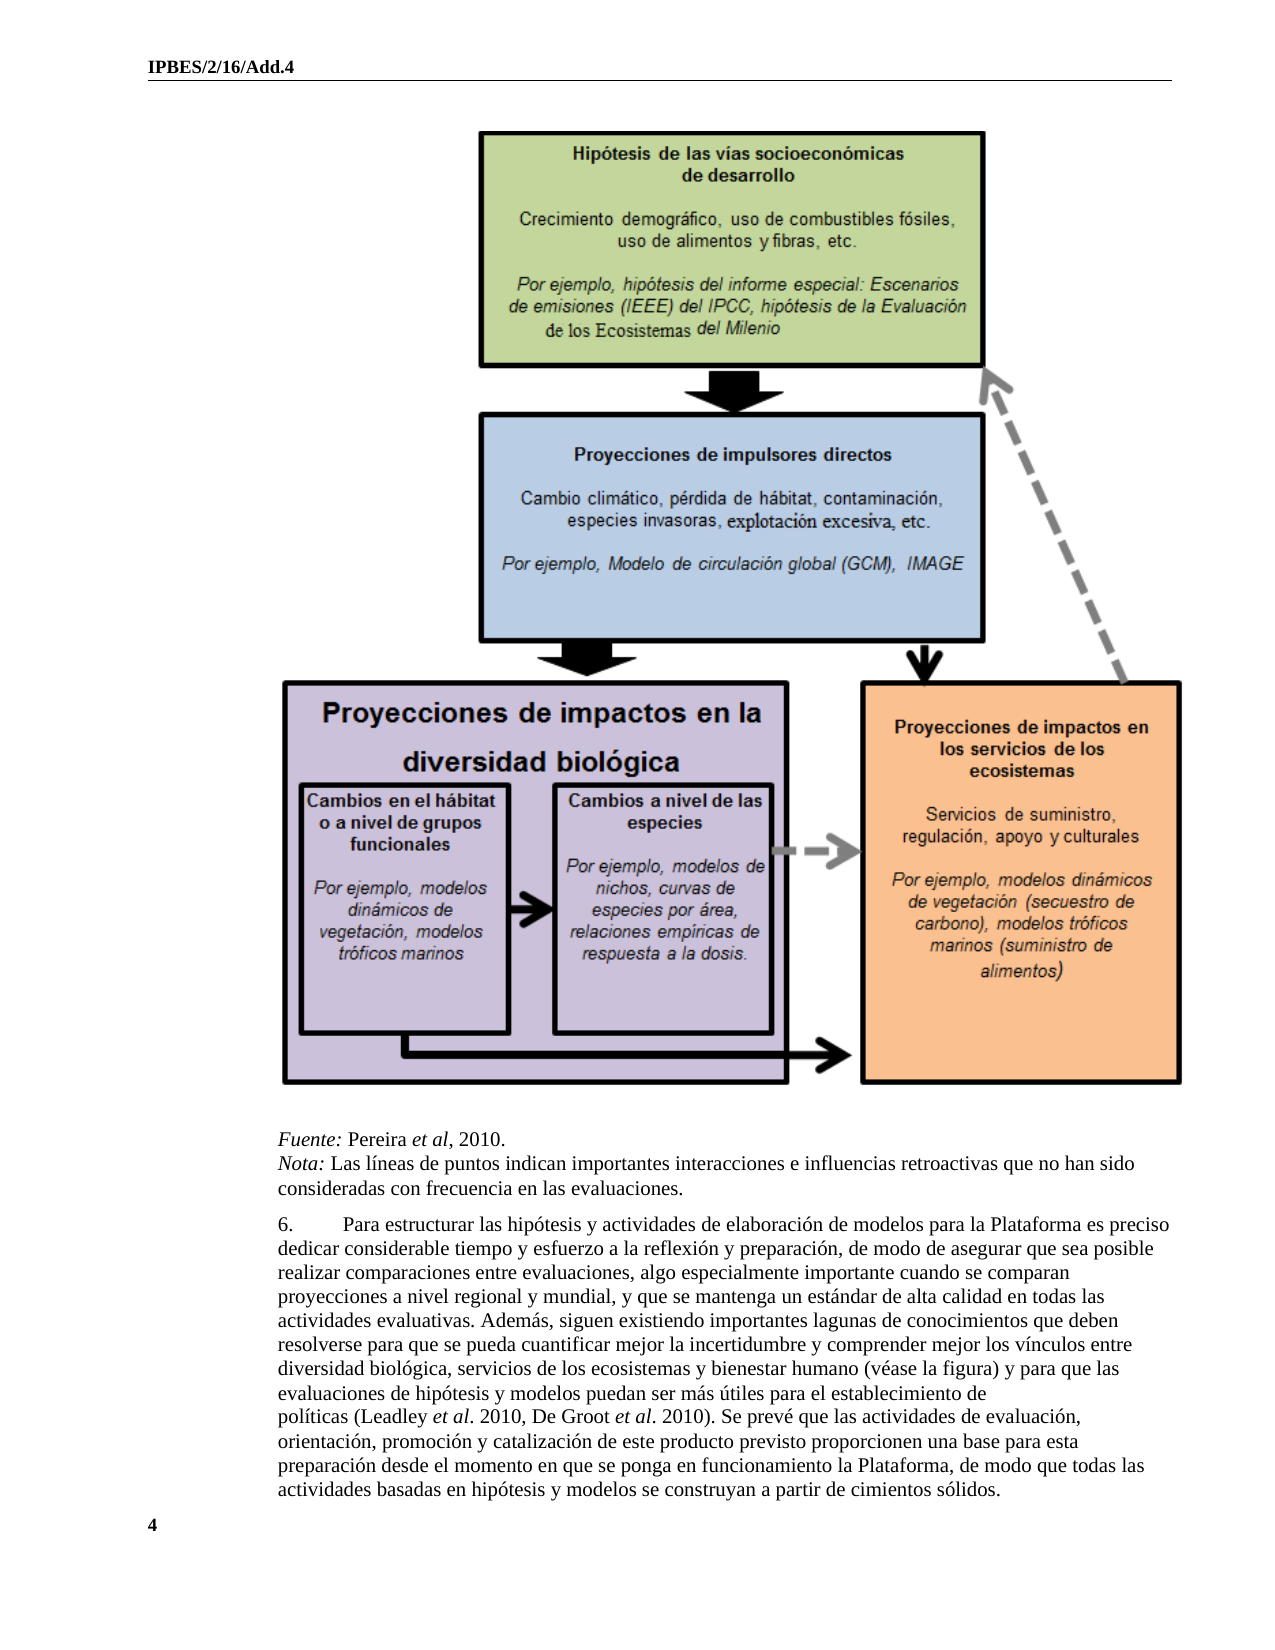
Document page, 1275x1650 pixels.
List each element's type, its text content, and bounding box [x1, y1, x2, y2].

text Fuente: Pereira et al, 2010. [278, 1127, 1172, 1151]
picture [277, 131, 1275, 1115]
text Nota: Las líneas de puntos indican importantes interacciones e influencias retroactivas que no han sido consideradas con frecuencia en las evaluaciones. [278, 1151, 1172, 1199]
list Para estructurar las hipótesis y actividades de elaboración de modelos para la Plataforma es preciso dedicar considerable tiempo y esfuerzo a la reflexión y preparación, de modo de asegurar que sea posible realizar comparaciones entre evaluaciones, algo especialmente importante cuando se comparan proyecciones a nivel regional y mundial, y que se mantenga un estándar de alta calidad en todas las actividades evaluativas. Además, siguen existiendo importantes lagunas de conocimientos que deben resolverse para que se pueda cuantificar mejor la incertidumbre y comprender mejor los vínculos entre diversidad biológica, servicios de los ecosistemas y bienestar humano (véase la figura) y para que las evaluaciones de hipótesis y modelos puedan ser más útiles para el establecimiento de políticas (Leadley et al. 2010, De Groot et al. 2010). Se prevé que las actividades de evaluación, orientación, promoción y catalización de este producto previsto proporcionen una base para esta preparación desde el momento en que se ponga en funcionamiento la Plataforma, de modo que todas las actividades basadas en hipótesis y modelos se construyan a partir de cimientos sólidos. [278, 1212, 1172, 1501]
